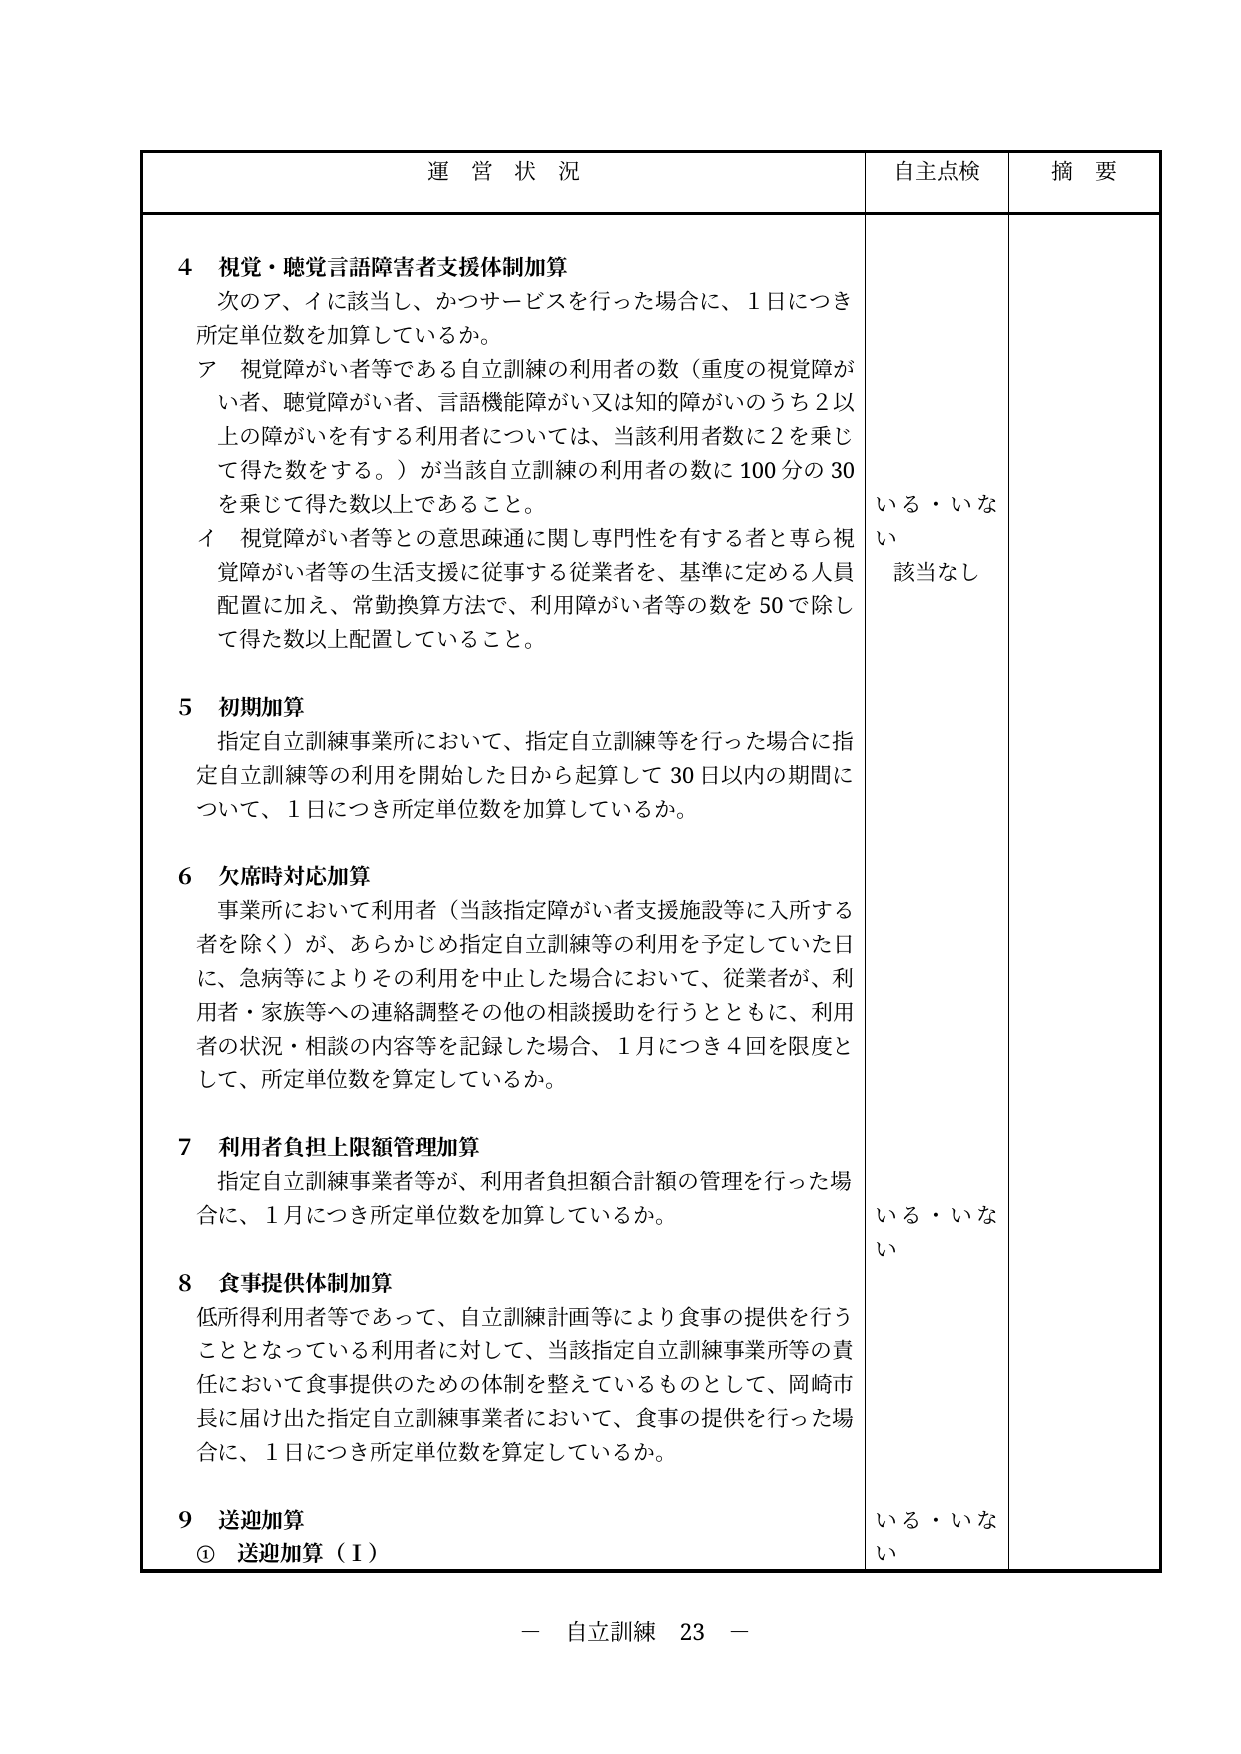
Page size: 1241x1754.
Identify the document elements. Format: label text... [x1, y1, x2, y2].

table_header 自主点検 [866, 153, 1008, 212]
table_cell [866, 215, 1008, 1569]
table_cell [1009, 215, 1159, 1569]
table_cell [143, 215, 865, 1569]
table_header 運 営 状 況 [143, 153, 865, 212]
table_header 摘 要 [1009, 153, 1159, 212]
